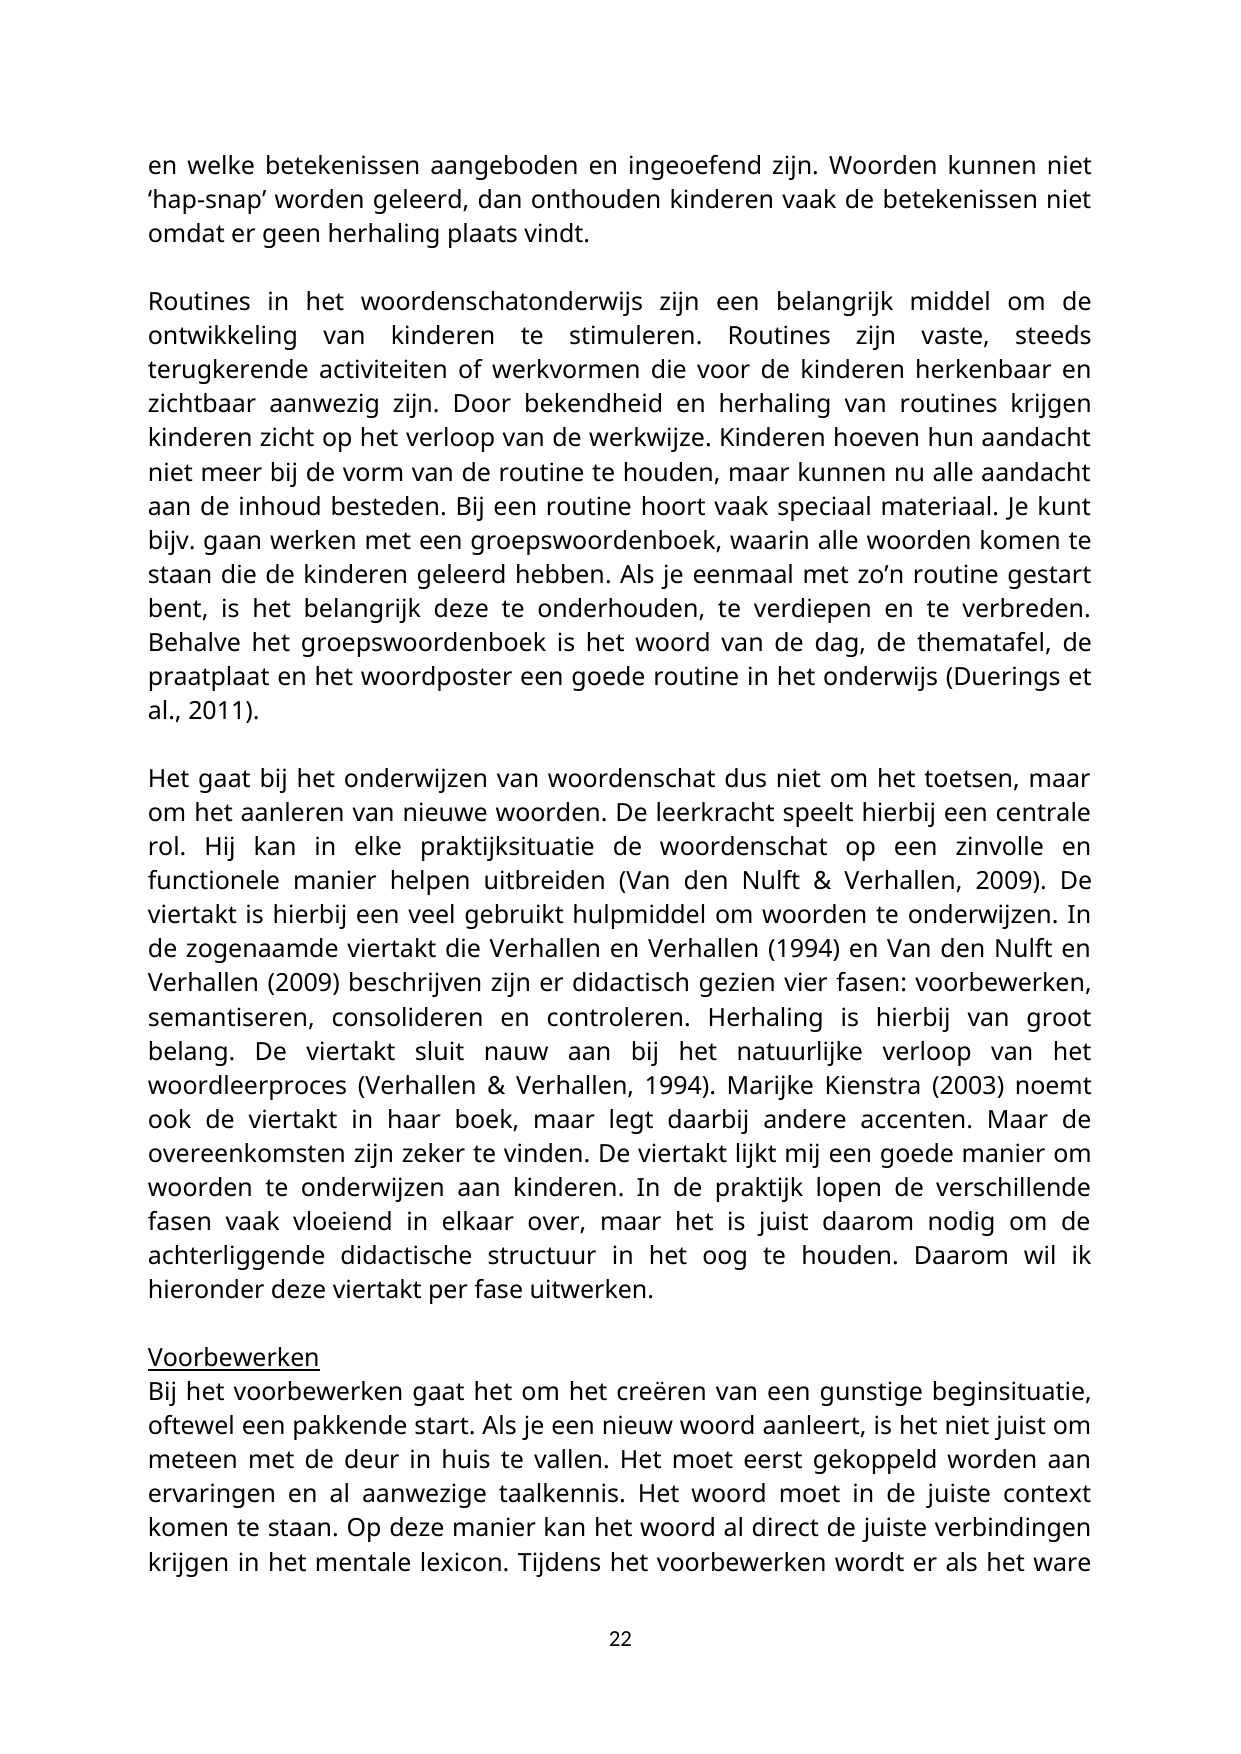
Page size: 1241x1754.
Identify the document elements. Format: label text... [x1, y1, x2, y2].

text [148, 1374, 1093, 1578]
text Het gaat bij het onderwijzen van woordenschat dus niet om het toetsen, maar om het aanleren van nieuwe woorden. De leerkracht speelt hierbij een centrale rol. Hij kan in elke praktijksituatie de woordenschat op een zinvolle en functionele manier helpen uitbreiden (Van den Nulft & Verhallen, 2009). De viertakt is hierbij een veel gebruikt hulpmiddel om woorden te onderwijzen. In de zogenaamde viertakt die Verhallen en Verhallen (1994) en Van den Nulft en Verhallen (2009) beschrijven zijn er didactisch gezien vier fasen: voorbewerken, semantiseren, consolideren en controleren. Herhaling is hierbij van groot belang. De viertakt sluit nauw aan bij het natuurlijke verloop van het woordleerproces (Verhallen & Verhallen, 1994). Marijke Kienstra (2003) noemt ook de viertakt in haar boek, maar legt daarbij andere accenten. Maar de overeenkomsten zijn zeker te vinden. De viertakt lijkt mij een goede manier om woorden te onderwijzen aan kinderen. In de praktijk lopen de verschillende fasen vaak vloeiend in elkaar over, maar het is juist daarom nodig om de achterliggende didactische structuur in het oog te houden. Daarom wil ik hieronder deze viertakt per fase uitwerken. [148, 761, 1093, 1306]
text Voorbewerken [148, 1340, 1093, 1374]
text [148, 148, 1093, 250]
text Routines in het woordenschatonderwijs zijn een belangrijk middel om de ontwikkeling van kinderen te stimuleren. Routines zijn vaste, steeds terugkerende activiteiten of werkvormen die voor de kinderen herkenbaar en zichtbaar aanwezig zijn. Door bekendheid en herhaling van routines krijgen kinderen zicht op het verloop van de werkwijze. Kinderen hoeven hun aandacht niet meer bij de vorm van de routine te houden, maar kunnen nu alle aandacht aan de inhoud besteden. Bij een routine hoort vaak speciaal materiaal. Je kunt bijv. gaan werken met een groepswoordenboek, waarin alle woorden komen te staan die de kinderen geleerd hebben. Als je eenmaal met zo’n routine gestart bent, is het belangrijk deze te onderhouden, te verdiepen en te verbreden. Behalve het groepswoordenboek is het woord van de dag, de thematafel, de praatplaat en het woordposter een goede routine in het onderwijs (Duerings et al., 2011). [148, 284, 1093, 727]
